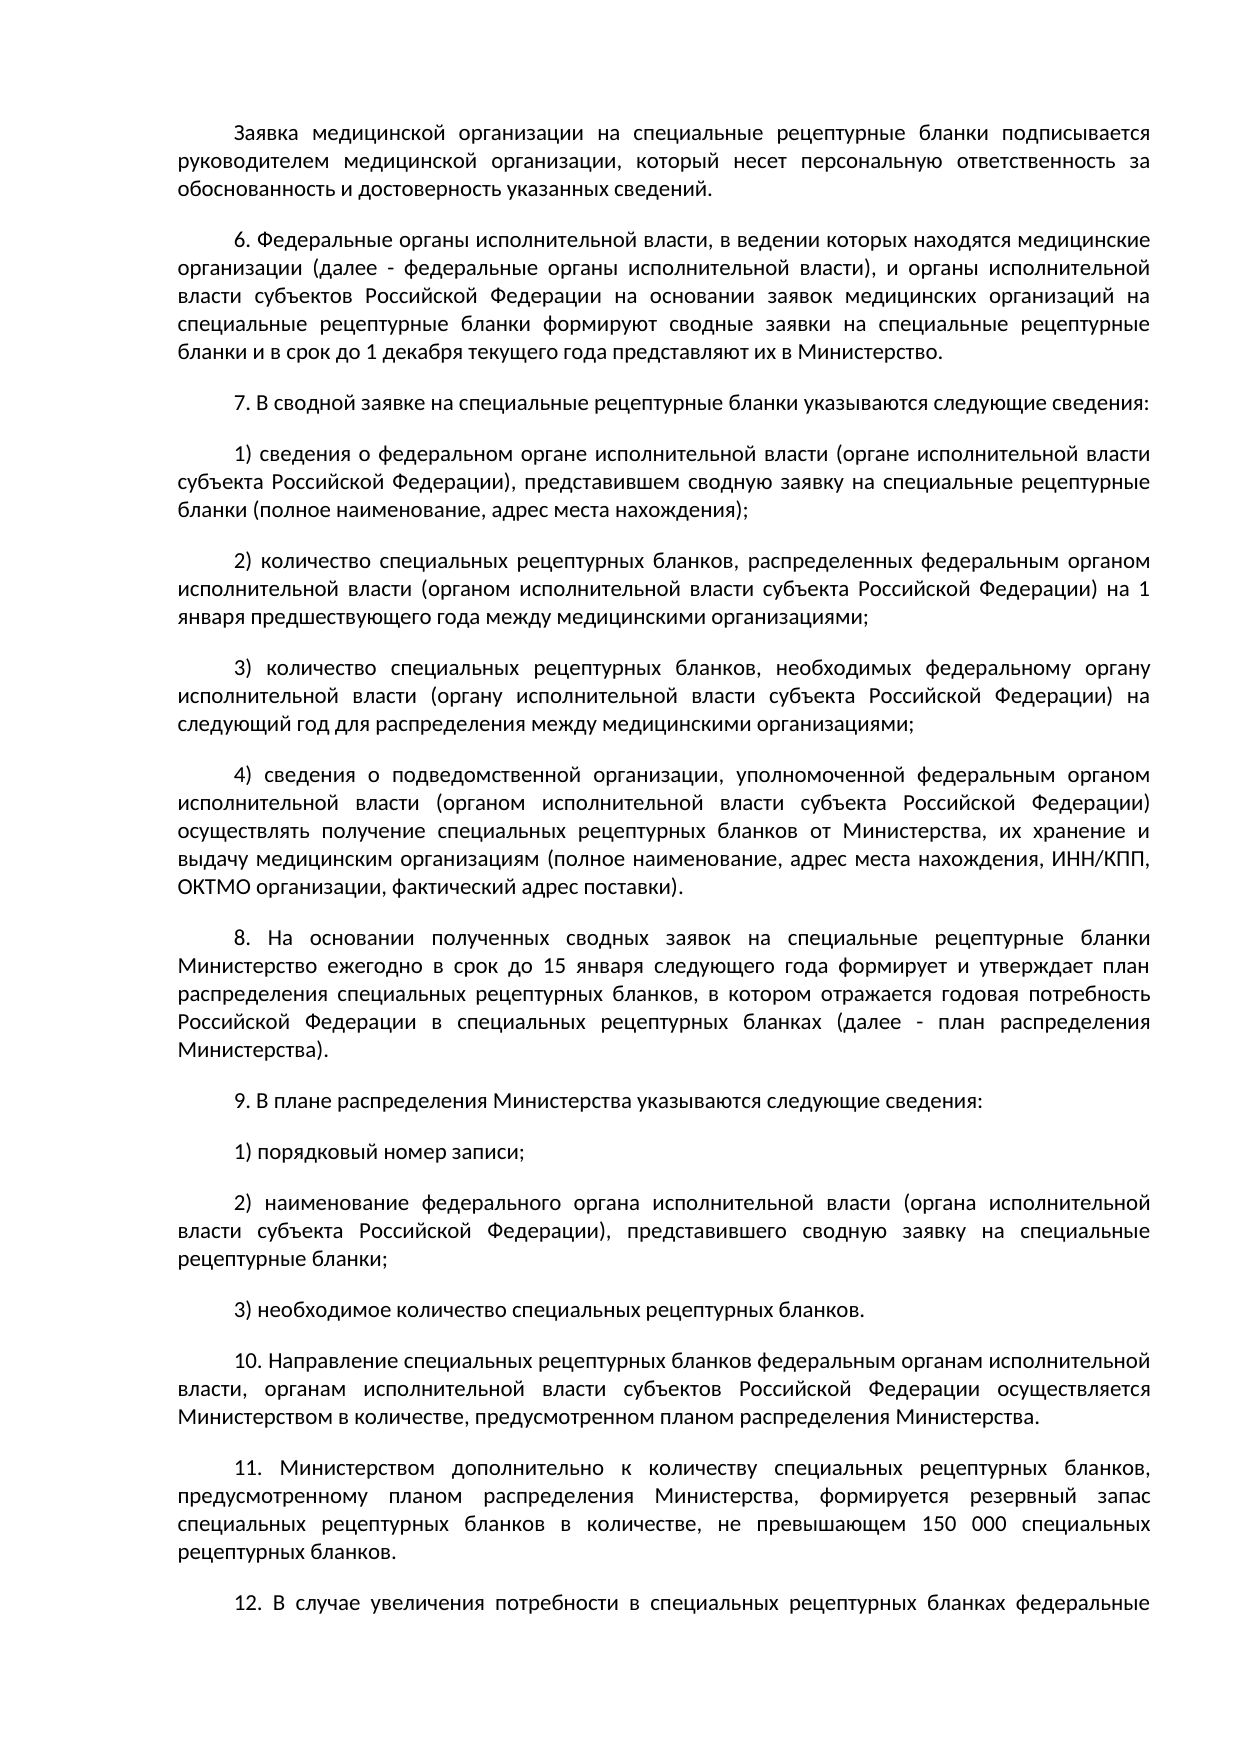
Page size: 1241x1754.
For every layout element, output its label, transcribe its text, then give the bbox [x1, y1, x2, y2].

text 3) количество специальных рецептурных бланков, необходимых федеральному органу исполнительной власти (органу исполнительной власти субъекта Российской Федерации) на следующий год для распределения между медицинскими организациями; [177, 653, 1152, 737]
text 1) сведения о федеральном органе исполнительной власти (органе исполнительной власти субъекта Российской Федерации), представившем сводную заявку на специальные рецептурные бланки (полное наименование, адрес места нахождения); [177, 439, 1152, 523]
text Заявка медицинской организации на специальные рецептурные бланки подписывается руководителем медицинской организации, который несет персональную ответственность за обоснованность и достоверность указанных сведений. [177, 118, 1152, 202]
text 1) порядковый номер записи; [177, 1137, 1152, 1165]
text 3) необходимое количество специальных рецептурных бланков. [177, 1295, 1152, 1323]
text 4) сведения о подведомственной организации, уполномоченной федеральным органом исполнительной власти (органом исполнительной власти субъекта Российской Федерации) осуществлять получение специальных рецептурных бланков от Министерства, их хранение и выдачу медицинским организациям (полное наименование, адрес места нахождения, ИНН/КПП, ОКТМО организации, фактический адрес поставки). [177, 760, 1152, 900]
text 7. В сводной заявке на специальные рецептурные бланки указываются следующие сведения: [177, 388, 1152, 416]
text 6. Федеральные органы исполнительной власти, в ведении которых находятся медицинские организации (далее - федеральные органы исполнительной власти), и органы исполнительной власти субъектов Российской Федерации на основании заявок медицинских организаций на специальные рецептурные бланки формируют сводные заявки на специальные рецептурные бланки и в срок до 1 декабря текущего года представляют их в Министерство. [177, 225, 1152, 365]
text 9. В плане распределения Министерства указываются следующие сведения: [177, 1086, 1152, 1114]
text 10. Направление специальных рецептурных бланков федеральным органам исполнительной власти, органам исполнительной власти субъектов Российской Федерации осуществляется Министерством в количестве, предусмотренном планом распределения Министерства. [177, 1346, 1152, 1430]
text 2) количество специальных рецептурных бланков, распределенных федеральным органом исполнительной власти (органом исполнительной власти субъекта Российской Федерации) на 1 января предшествующего года между медицинскими организациями; [177, 546, 1152, 630]
text 8. На основании полученных сводных заявок на специальные рецептурные бланки Министерство ежегодно в срок до 15 января следующего года формирует и утверждает план распределения специальных рецептурных бланков, в котором отражается годовая потребность Российской Федерации в специальных рецептурных бланках (далее - план распределения Министерства). [177, 923, 1152, 1063]
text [177, 1588, 1152, 1616]
text 2) наименование федерального органа исполнительной власти (органа исполнительной власти субъекта Российской Федерации), представившего сводную заявку на специальные рецептурные бланки; [177, 1188, 1152, 1272]
text 11. Министерством дополнительно к количеству специальных рецептурных бланков, предусмотренному планом распределения Министерства, формируется резервный запас специальных рецептурных бланков в количестве, не превышающем 150 000 специальных рецептурных бланков. [177, 1453, 1152, 1565]
